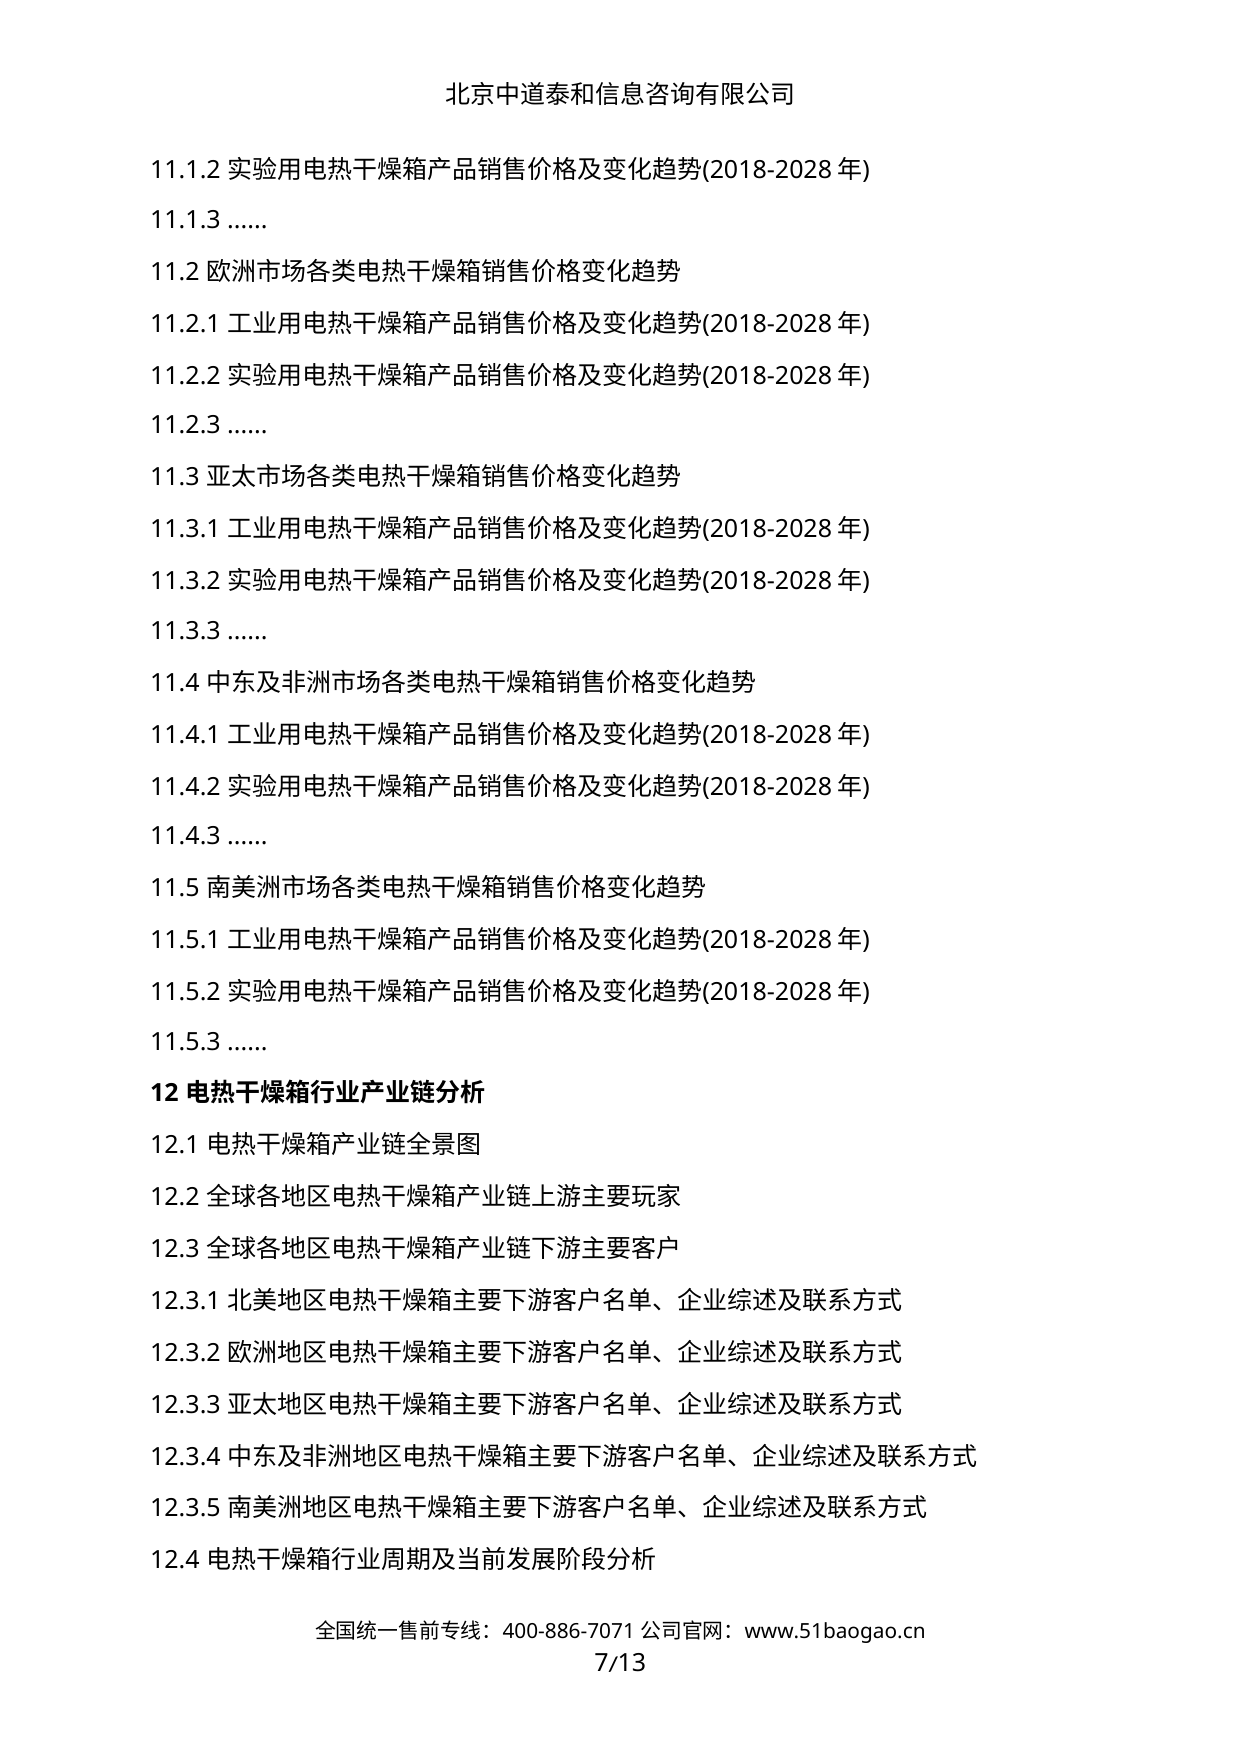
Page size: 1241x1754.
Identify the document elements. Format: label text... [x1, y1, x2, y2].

text 12.3.2 欧洲地区电热干燥箱主要下游客户名单、企业综述及联系方式 [150, 1332, 1090, 1368]
text 11.3.1 工业用电热干燥箱产品销售价格及变化趋势(2018-2028年) [150, 509, 1090, 545]
text 11.1.3 ...... [150, 202, 1090, 236]
text 11.4.1 工业用电热干燥箱产品销售价格及变化趋势(2018-2028年) [150, 714, 1090, 750]
text 12 电热干燥箱行业产业链分析 [150, 1073, 1090, 1109]
text 12.3 全球各地区电热干燥箱产业链下游主要客户 [150, 1228, 1090, 1265]
text 11.4.3 ...... [150, 818, 1090, 852]
text 12.3.1 北美地区电热干燥箱主要下游客户名单、企业综述及联系方式 [150, 1280, 1090, 1317]
text 12.3.4 中东及非洲地区电热干燥箱主要下游客户名单、企业综述及联系方式 [150, 1436, 1090, 1472]
text 11.5.3 ...... [150, 1023, 1090, 1057]
text 11.2.3 ...... [150, 407, 1090, 441]
text 11.5.1 工业用电热干燥箱产品销售价格及变化趋势(2018-2028年) [150, 919, 1090, 956]
text 11.2.2 实验用电热干燥箱产品销售价格及变化趋势(2018-2028年) [150, 355, 1090, 392]
text 11.3 亚太市场各类电热干燥箱销售价格变化趋势 [150, 457, 1090, 493]
text 12.3.5 南美洲地区电热干燥箱主要下游客户名单、企业综述及联系方式 [150, 1488, 1090, 1524]
text 11.2.1 工业用电热干燥箱产品销售价格及变化趋势(2018-2028年) [150, 303, 1090, 340]
text 12.3.3 亚太地区电热干燥箱主要下游客户名单、企业综述及联系方式 [150, 1384, 1090, 1420]
text 12.4 电热干燥箱行业周期及当前发展阶段分析 [150, 1540, 1090, 1576]
text 11.4.2 实验用电热干燥箱产品销售价格及变化趋势(2018-2028年) [150, 766, 1090, 802]
text 12.1 电热干燥箱产业链全景图 [150, 1125, 1090, 1161]
text 11.1.2 实验用电热干燥箱产品销售价格及变化趋势(2018-2028年) [150, 150, 1090, 186]
text 11.5 南美洲市场各类电热干燥箱销售价格变化趋势 [150, 867, 1090, 904]
text 11.5.2 实验用电热干燥箱产品销售价格及变化趋势(2018-2028年) [150, 971, 1090, 1007]
text 11.3.2 实验用电热干燥箱产品销售价格及变化趋势(2018-2028年) [150, 561, 1090, 597]
text 11.2 欧洲市场各类电热干燥箱销售价格变化趋势 [150, 252, 1090, 288]
text 12.2 全球各地区电热干燥箱产业链上游主要玩家 [150, 1177, 1090, 1213]
text 11.3.3 ...... [150, 612, 1090, 647]
text 11.4 中东及非洲市场各类电热干燥箱销售价格变化趋势 [150, 662, 1090, 698]
